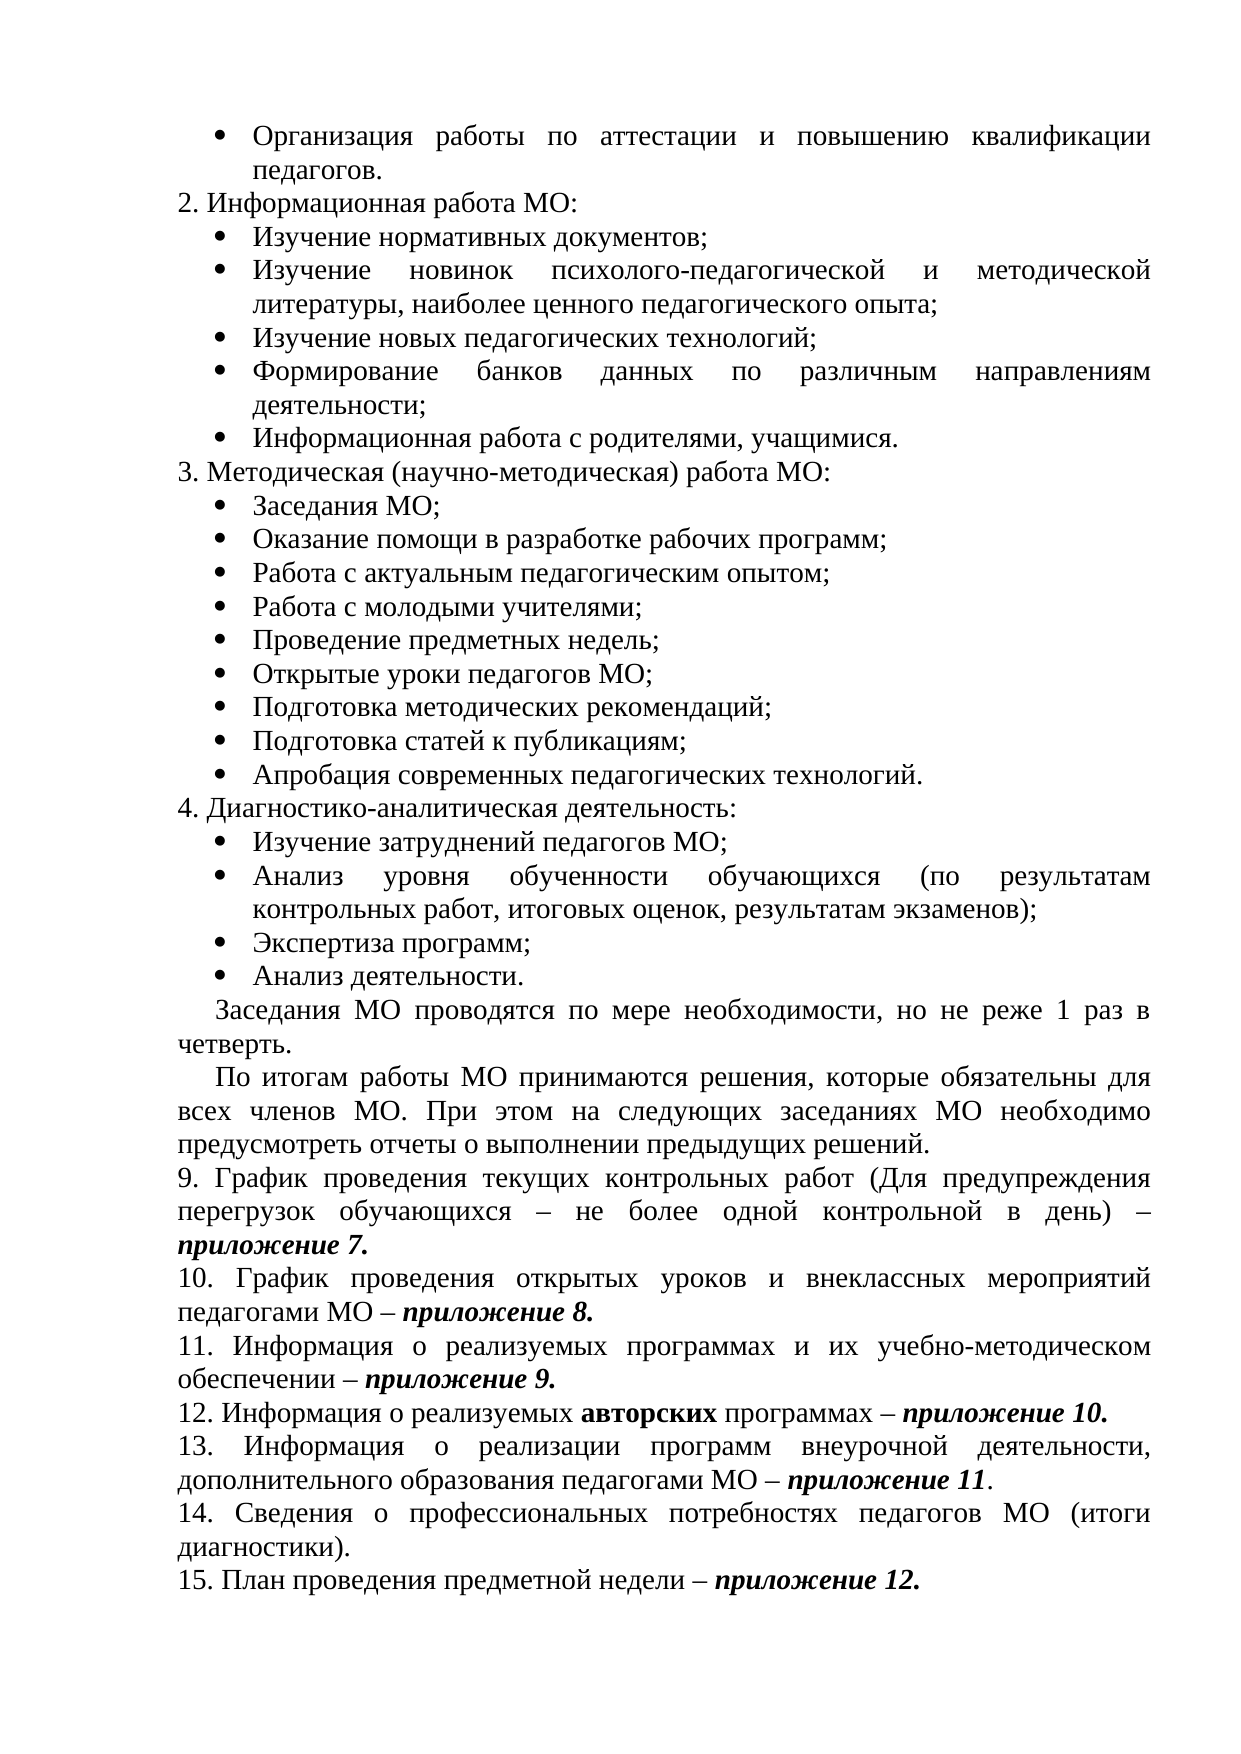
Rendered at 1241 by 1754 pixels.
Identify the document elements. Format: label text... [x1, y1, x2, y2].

text 11. Информация о реализуемых программах и их учебно-методическом обеспечении – приложение 9. [177, 1328, 1152, 1395]
list Формирование банков данных по различным направлениям деятельности; [215, 353, 1152, 421]
text По итогам работы МО принимаются решения, которые обязательны для всех членов МО. При этом на следующих заседаниях МО необходимо предусмотреть отчеты о выполнении предыдущих решений. [177, 1059, 1152, 1160]
text 3. Методическая (научно-методическая) работа МО: [177, 454, 1152, 488]
text 14. Сведения о профессиональных потребностях педагогов МО (итоги диагностики). [177, 1495, 1152, 1562]
text 15. План проведения предметной недели – приложение 12. [177, 1562, 1152, 1596]
text 12. Информация о реализуемых авторских программах – приложение 10. [177, 1395, 1152, 1428]
text 2. Информационная работа МО: [177, 185, 1152, 219]
text 9. График проведения текущих контрольных работ (Для предупреждения перегрузок обучающихся – не более одной контрольной в день) – приложение 7. [177, 1160, 1152, 1261]
list Работа с актуальным педагогическим опытом; [215, 555, 1152, 589]
list Подготовка статей к публикациям; [215, 723, 1152, 757]
text 10. График проведения открытых уроков и внеклассных мероприятий педагогами МО – приложение 8. [177, 1261, 1152, 1328]
list Работа с молодыми учителями; [215, 589, 1152, 622]
list Анализ деятельности. [215, 958, 1152, 992]
list Подготовка методических рекомендаций; [215, 689, 1152, 723]
list Открытые уроки педагогов МО; [215, 656, 1152, 689]
list Изучение новых педагогических технологий; [215, 320, 1152, 353]
list Организация работы по аттестации и повышению квалификации педагогов. [215, 118, 1152, 185]
text 4. Диагностико-аналитическая деятельность: [177, 791, 1152, 824]
list Анализ уровня обученности обучающихся (по результатам контрольных работ, итоговых оценок, результатам экзаменов); [215, 858, 1152, 925]
list Изучение новинок психолого-педагогической и методической литературы, наиболее ценного педагогического опыта; [215, 252, 1152, 320]
list Проведение предметных недель; [215, 622, 1152, 656]
list Изучение нормативных документов; [215, 219, 1152, 252]
list Оказание помощи в разработке рабочих программ; [215, 521, 1152, 555]
text Заседания МО проводятся по мере необходимости, но не реже 1 раз в четверть. [177, 992, 1152, 1059]
text 13. Информация о реализации программ внеурочной деятельности, дополнительного образования педагогами МО – приложение 11. [177, 1428, 1152, 1495]
list Информационная работа с родителями, учащимися. [215, 421, 1152, 454]
list Заседания МО; [215, 488, 1152, 521]
list Экспертиза программ; [215, 925, 1152, 958]
list Апробация современных педагогических технологий. [215, 757, 1152, 791]
list Изучение затруднений педагогов МО; [215, 824, 1152, 858]
